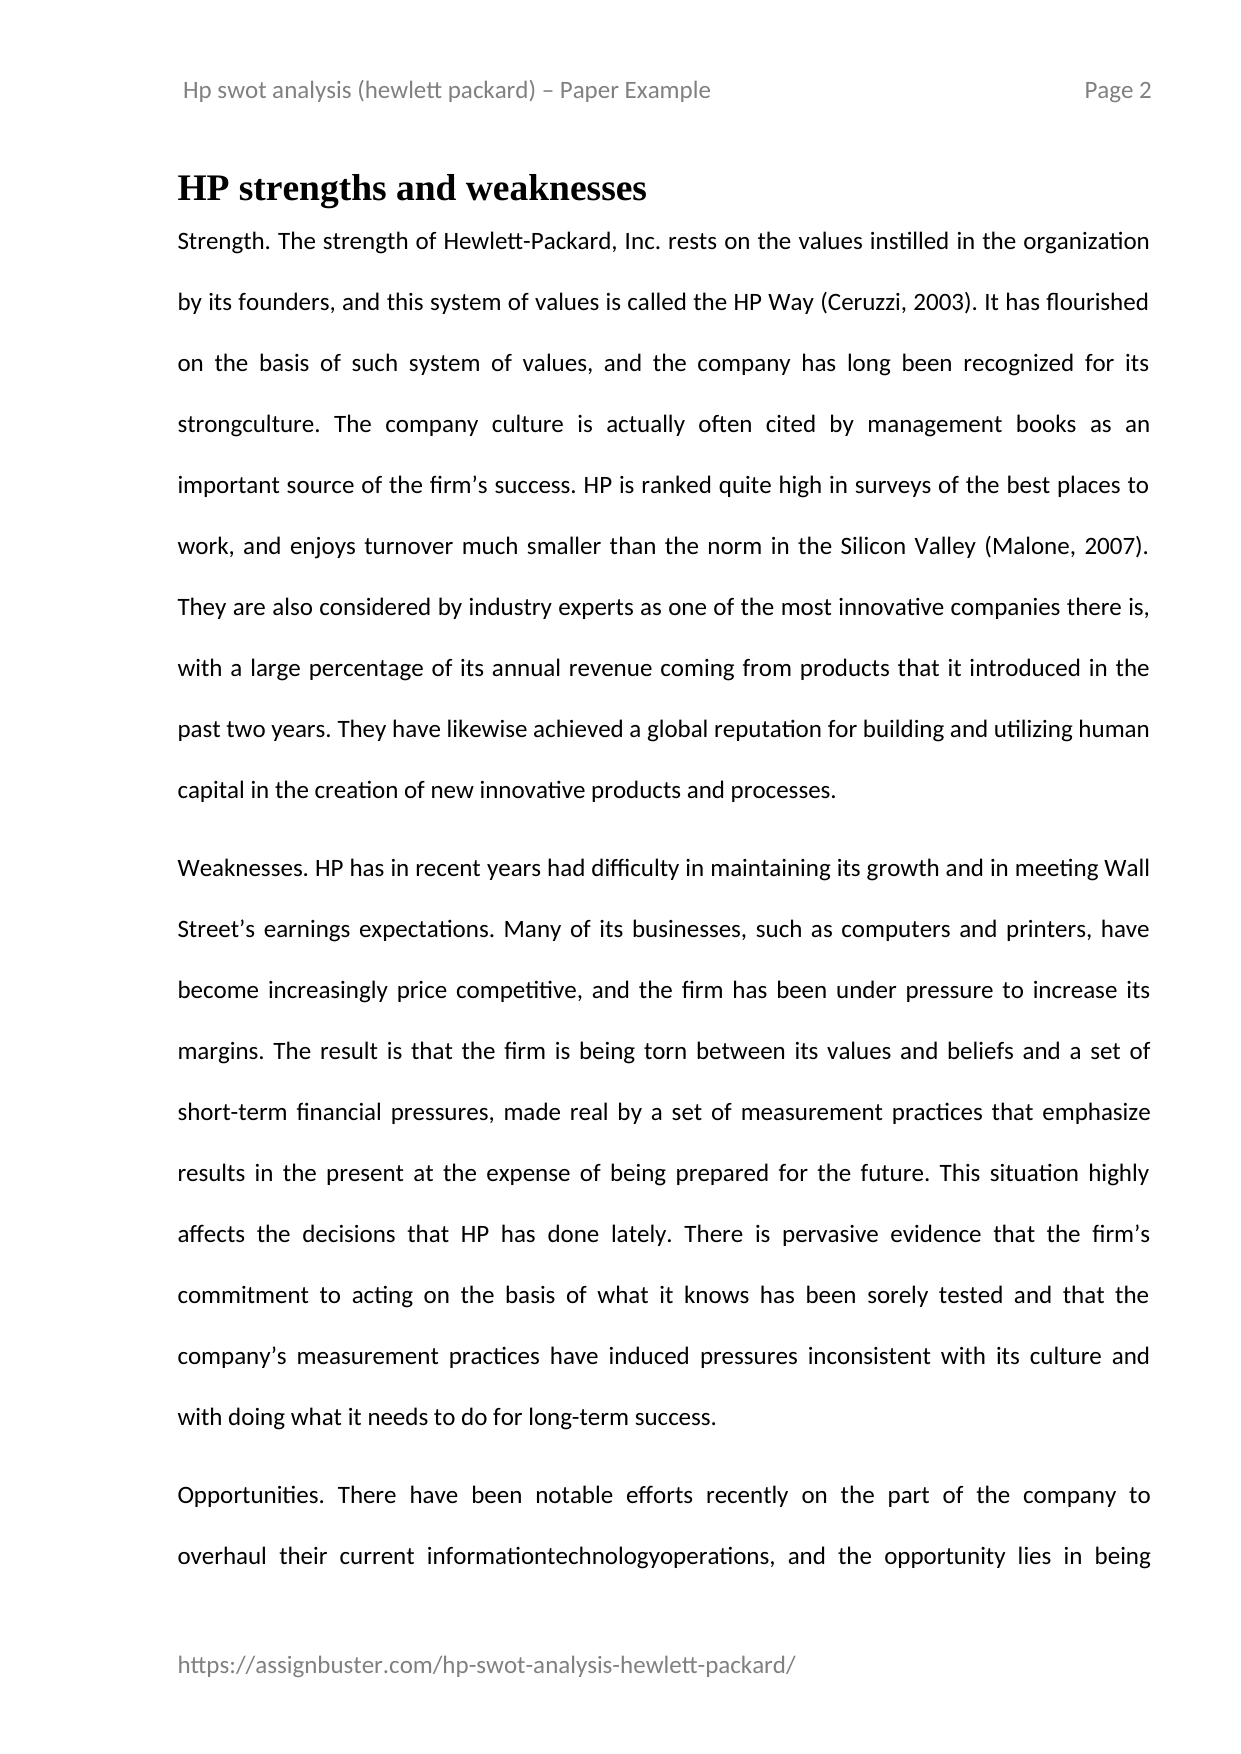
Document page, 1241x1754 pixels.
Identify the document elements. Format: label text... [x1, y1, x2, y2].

text Weaknesses. HP has in recent years had difficulty in maintaining its growth and in meeting Wall Street’s earnings expectations. Many of its businesses, such as computers and printers, have become increasingly price competitive, and the firm has been under pressure to increase its margins. The result is that the firm is being torn between its values and beliefs and a set of short-term financial pressures, made real by a set of measurement practices that emphasize results in the present at the expense of being prepared for the future. This situation highly affects the decisions that HP has done lately. There is pervasive evidence that the firm’s commitment to acting on the basis of what it knows has been sorely tested and that the company’s measurement practices have induced pressures inconsistent with its culture and with doing what it needs to do for long-term success. [177, 852, 1152, 1432]
text Strength. The strength of Hewlett-Packard, Inc. rests on the values instilled in the organization by its founders, and this system of values is called the HP Way (Ceruzzi, 2003). It has flourished on the basis of such system of values, and the company has long been recognized for its strongculture. The company culture is actually often cited by management books as an important source of the firm’s success. HP is ranked quite high in surveys of the best places to work, and enjoys turnover much smaller than the norm in the Silicon Valley (Malone, 2007). They are also considered by industry experts as one of the most innovative companies there is, with a large percentage of its annual revenue coming from products that it introduced in the past two years. They have likewise achieved a global reputation for building and utilizing human capital in the creation of new innovative products and processes. [177, 225, 1152, 805]
subtitle HP strengths and weaknesses [177, 166, 1152, 209]
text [177, 1479, 1152, 1571]
